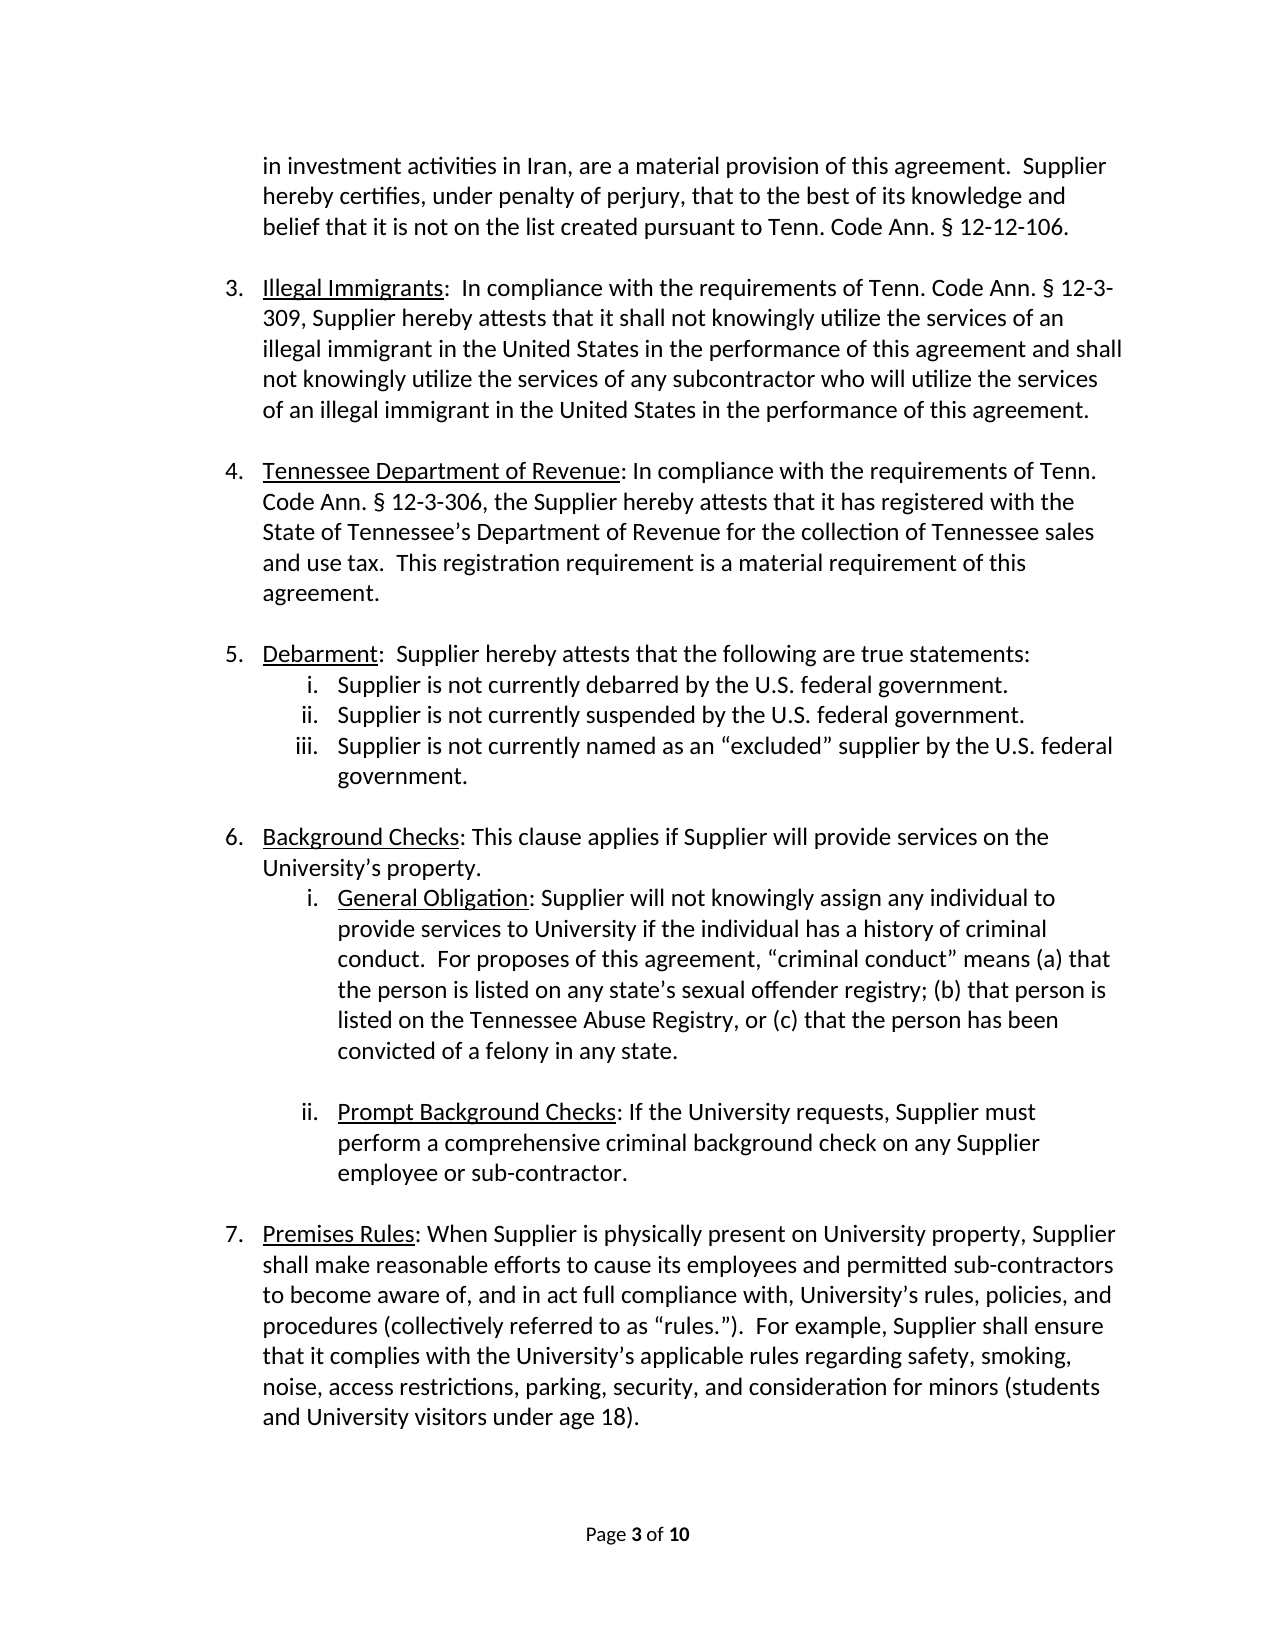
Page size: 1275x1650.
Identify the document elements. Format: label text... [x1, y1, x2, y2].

list General Obligation: Supplier will not knowingly assign any individual to provide services to University if the individual has a history of criminal conduct. For proposes of this agreement, “criminal conduct” means (a) that the person is listed on any state’s sexual offender registry; (b) that person is listed on the Tennessee Abuse Registry, or (c) that the person has been convicted of a felony in any state. [319, 882, 1125, 1066]
list Supplier is not currently debarred by the U.S. federal government. [319, 669, 1125, 699]
list Supplier is not currently suspended by the U.S. federal government. [319, 699, 1125, 730]
list Background Checks: This clause applies if Supplier will provide services on the University’s property. [225, 821, 1125, 882]
list Premises Rules: When Supplier is physically present on University property, Supplier shall make reasonable efforts to cause its employees and permitted sub-contractors to become aware of, and in act full compliance with, University’s rules, policies, and procedures (collectively referred to as “rules.”). For example, Supplier shall ensure that it complies with the University’s applicable rules regarding safety, smoking, noise, access restrictions, parking, security, and consideration for minors (students and University visitors under age 18). [225, 1218, 1125, 1432]
list Illegal Immigrants: In compliance with the requirements of Tenn. Code Ann. § 12-3-309, Supplier hereby attests that it shall not knowingly utilize the services of an illegal immigrant in the United States in the performance of this agreement and shall not knowingly utilize the services of any subcontractor who will utilize the services of an illegal immigrant in the United States in the performance of this agreement. [225, 272, 1125, 425]
list Prompt Background Checks: If the University requests, Supplier must perform a comprehensive criminal background check on any Supplier employee or sub-contractor. [319, 1096, 1125, 1188]
list Supplier is not currently named as an “excluded” supplier by the U.S. federal government. [319, 730, 1125, 791]
list Debarment: Supplier hereby attests that the following are true statements: [225, 638, 1125, 669]
list Tennessee Department of Revenue: In compliance with the requirements of Tenn. Code Ann. § 12-3-306, the Supplier hereby attests that it has registered with the State of Tennessee’s Department of Revenue for the collection of Tennessee sales and use tax. This registration requirement is a material requirement of this agreement. [225, 455, 1125, 608]
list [225, 150, 1125, 242]
